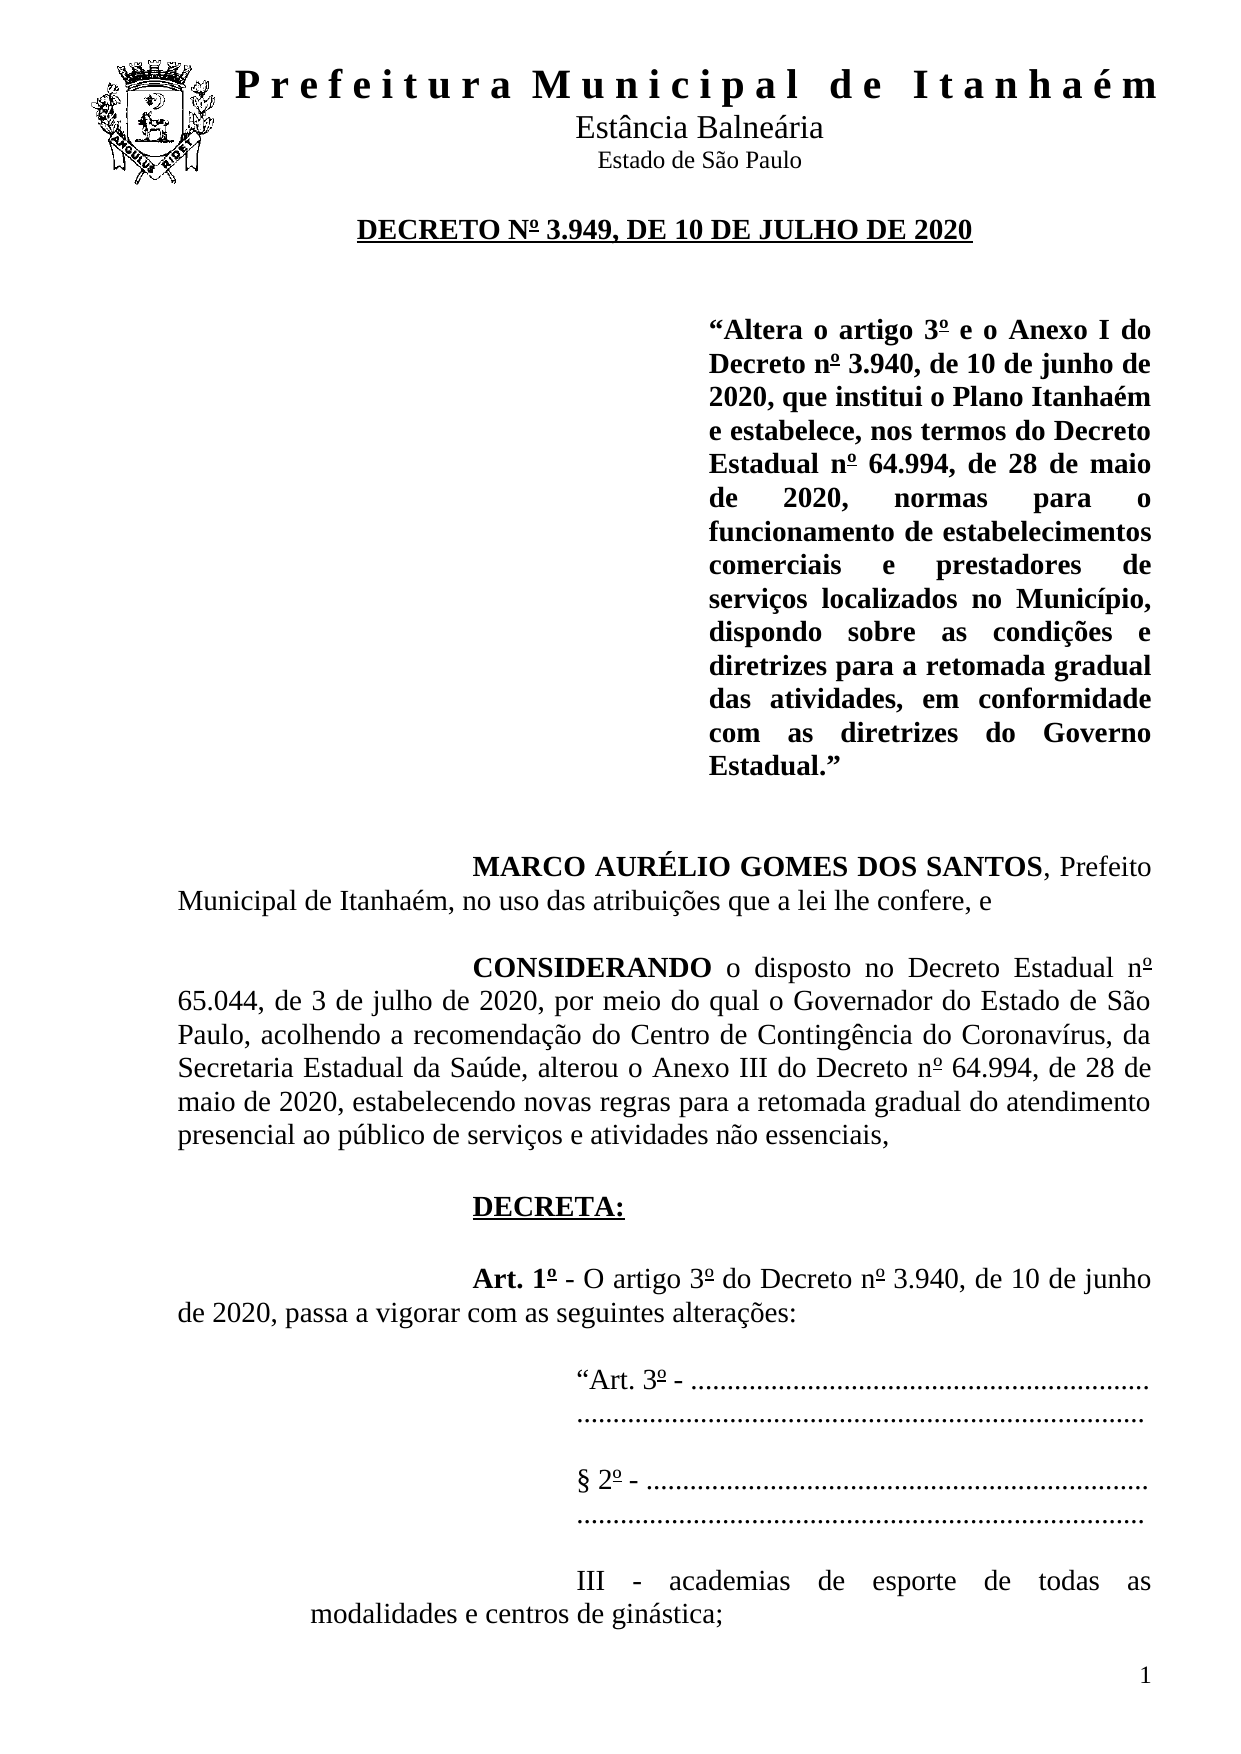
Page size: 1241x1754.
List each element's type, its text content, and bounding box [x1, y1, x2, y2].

text .............................................................................. [177, 1395, 1152, 1429]
picture [85, 59, 221, 191]
text “Altera o artigo 3º e o Anexo I do Decreto nº 3.940, de 10 de junho de 2020, que institui o Plano Itanhaém e estabelece, nos termos do Decreto Estadual nº 64.994, de 28 de maio de 2020, normas para o funcionamento de estabelecimentos comerciais e prestadores de serviços localizados no Município, dispondo sobre as condições e diretrizes para a retomada gradual das atividades, em conformidade com as diretrizes do Governo Estadual.” [709, 312, 1152, 782]
text § 2º - ..................................................................... [177, 1462, 1152, 1496]
text Art. 1º - O artigo 3º do Decreto nº 3.940, de 10 de junho de 2020, passa a vigorar com as seguintes alterações: [177, 1261, 1152, 1328]
text MARCO AURÉLIO GOMES DOS SANTOS, Prefeito Municipal de Itanhaém, no uso das atribuições que a lei lhe confere, e [177, 849, 1152, 916]
text DECRETA: [177, 1189, 1152, 1223]
subtitle DECRETO Nº 3.949, DE 10 DE JULHO DE 2020 [177, 212, 1152, 245]
text “Art. 3º - ............................................................... [177, 1362, 1152, 1395]
text .............................................................................. [177, 1496, 1152, 1529]
text CONSIDERANDO o disposto no Decreto Estadual nº 65.044, de 3 de julho de 2020, por meio do qual o Governador do Estado de São Paulo, acolhendo a recomendação do Centro de Contingência do Coronavírus, da Secretaria Estadual da Saúde, alterou o Anexo III do Decreto nº 64.994, de 28 de maio de 2020, estabelecendo novas regras para a retomada gradual do atendimento presencial ao público de serviços e atividades não essenciais, [177, 950, 1152, 1151]
text III - academias de esporte de todas as modalidades e centros de ginástica; [310, 1563, 1152, 1630]
